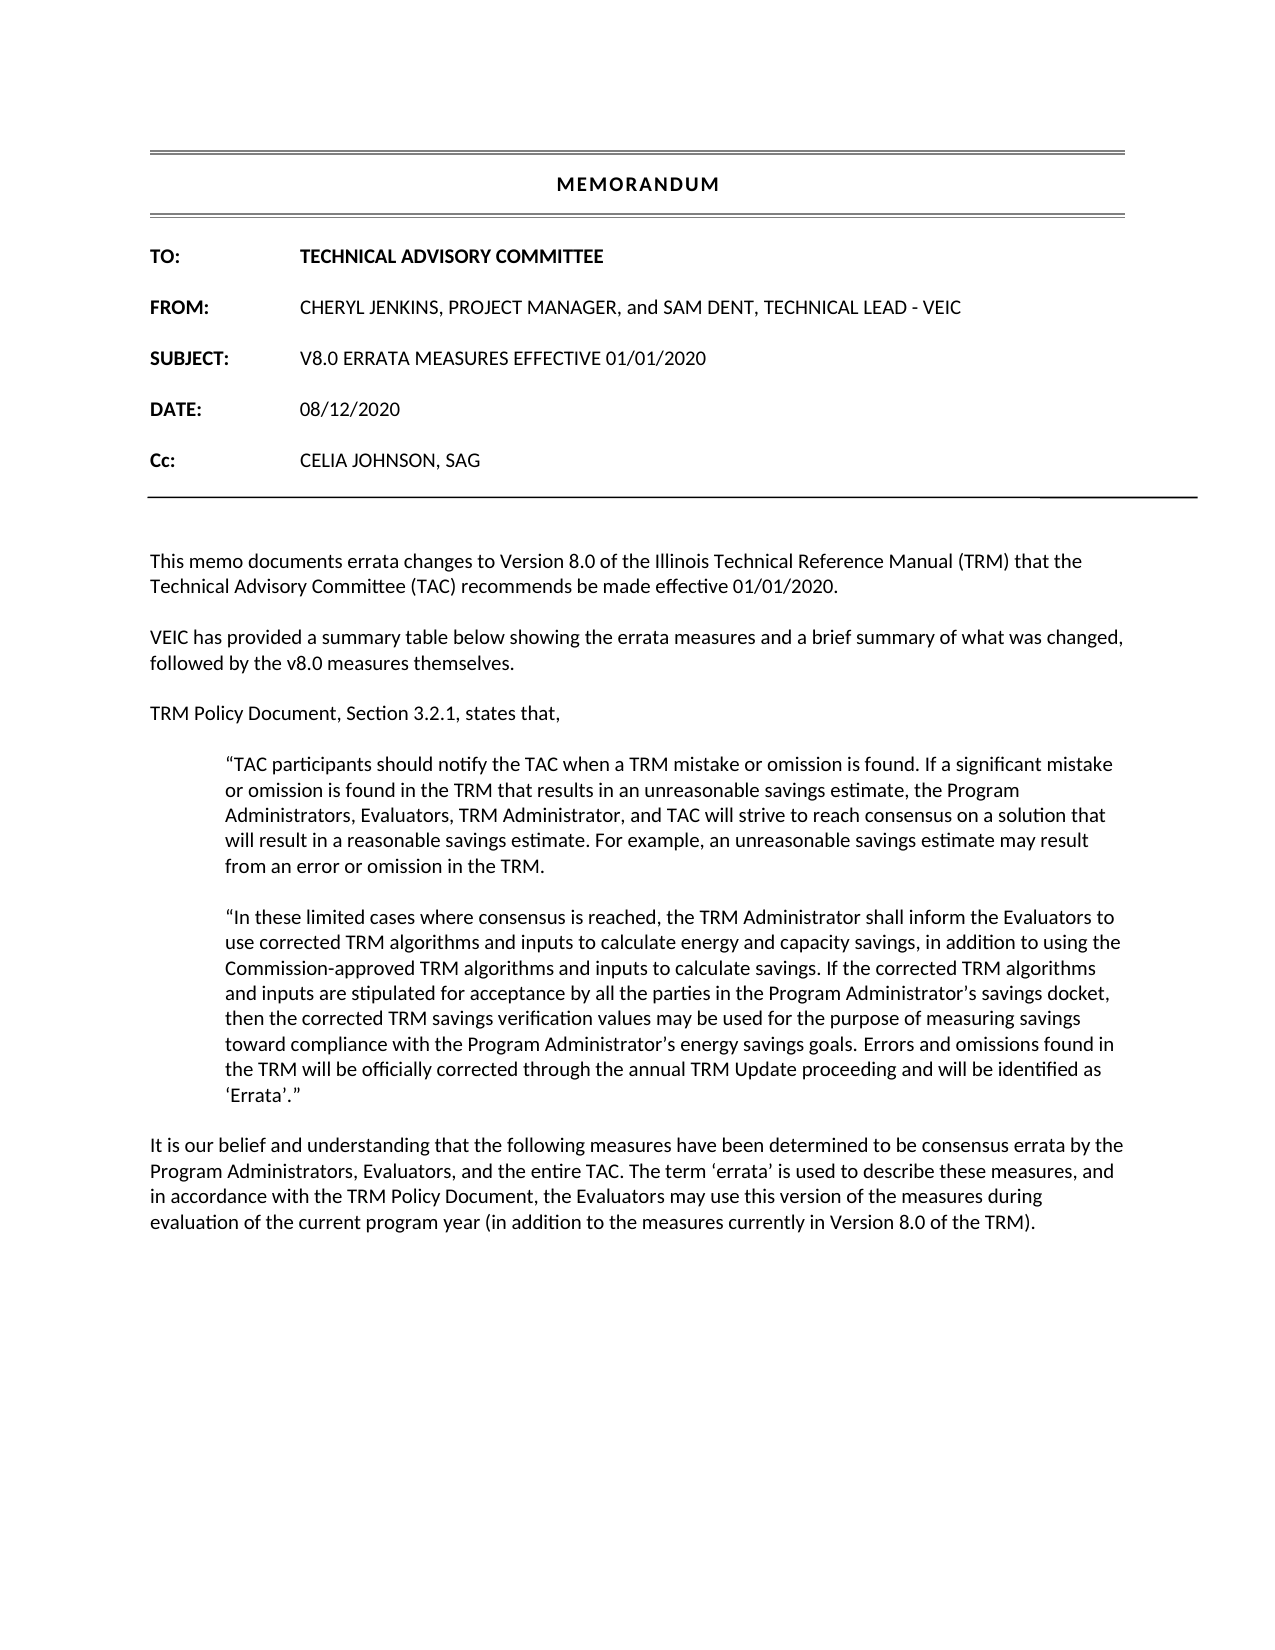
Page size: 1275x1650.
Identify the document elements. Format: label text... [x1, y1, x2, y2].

text TRM Policy Document, Section 3.2.1, states that, [150, 701, 1125, 726]
text subject: v8.0 Errata Measures effective 01/01/2020 [150, 345, 1125, 371]
text It is our belief and understanding that the following measures have been determined to be consensus errata by the Program Administrators, Evaluators, and the entire TAC. The term ‘errata’ is used to describe these measures, and in accordance with the TRM Policy Document, the Evaluators may use this version of the measures during evaluation of the current program year (in addition to the measures currently in Version 8.0 of the TRM). [150, 1133, 1125, 1234]
text VEIC has provided a summary table below showing the errata measures and a brief summary of what was changed, followed by the v8.0 measures themselves. [150, 624, 1125, 675]
text To: Technical Advisory Committee [150, 243, 1125, 269]
text “TAC participants should notify the TAC when a TRM mistake or omission is found. If a significant mistake or omission is found in the TRM that results in an unreasonable savings estimate, the Program Administrators, Evaluators, TRM Administrator, and TAC will strive to reach consensus on a solution that will result in a reasonable savings estimate. For example, an unreasonable savings estimate may result from an error or omission in the TRM. [225, 751, 1125, 878]
text date: 08/12/2020 [150, 396, 1125, 421]
text Memorandum [150, 155, 1125, 213]
text This memo documents errata changes to Version 8.0 of the Illinois Technical Reference Manual (TRM) that the Technical Advisory Committee (TAC) recommends be made effective 01/01/2020. [150, 548, 1125, 599]
text FROM: CHERYL JENKINS, PROJECT MANAGER, and SAM DENT, TECHNICAL LEAD - VEIC [150, 294, 1125, 320]
text Cc: CELIA JOHNSON, SAG [150, 447, 1125, 472]
text “In these limited cases where consensus is reached, the TRM Administrator shall inform the Evaluators to use corrected TRM algorithms and inputs to calculate energy and capacity savings, in addition to using the Commission-approved TRM algorithms and inputs to calculate savings. If the corrected TRM algorithms and inputs are stipulated for acceptance by all the parties in the Program Administrator’s savings docket, then the corrected TRM savings verification values may be used for the purpose of measuring savings toward compliance with the Program Administrator’s energy savings goals. Errors and omissions found in the TRM will be officially corrected through the annual TRM Update proceeding and will be identified as ‘Errata’.” [225, 904, 1125, 1107]
